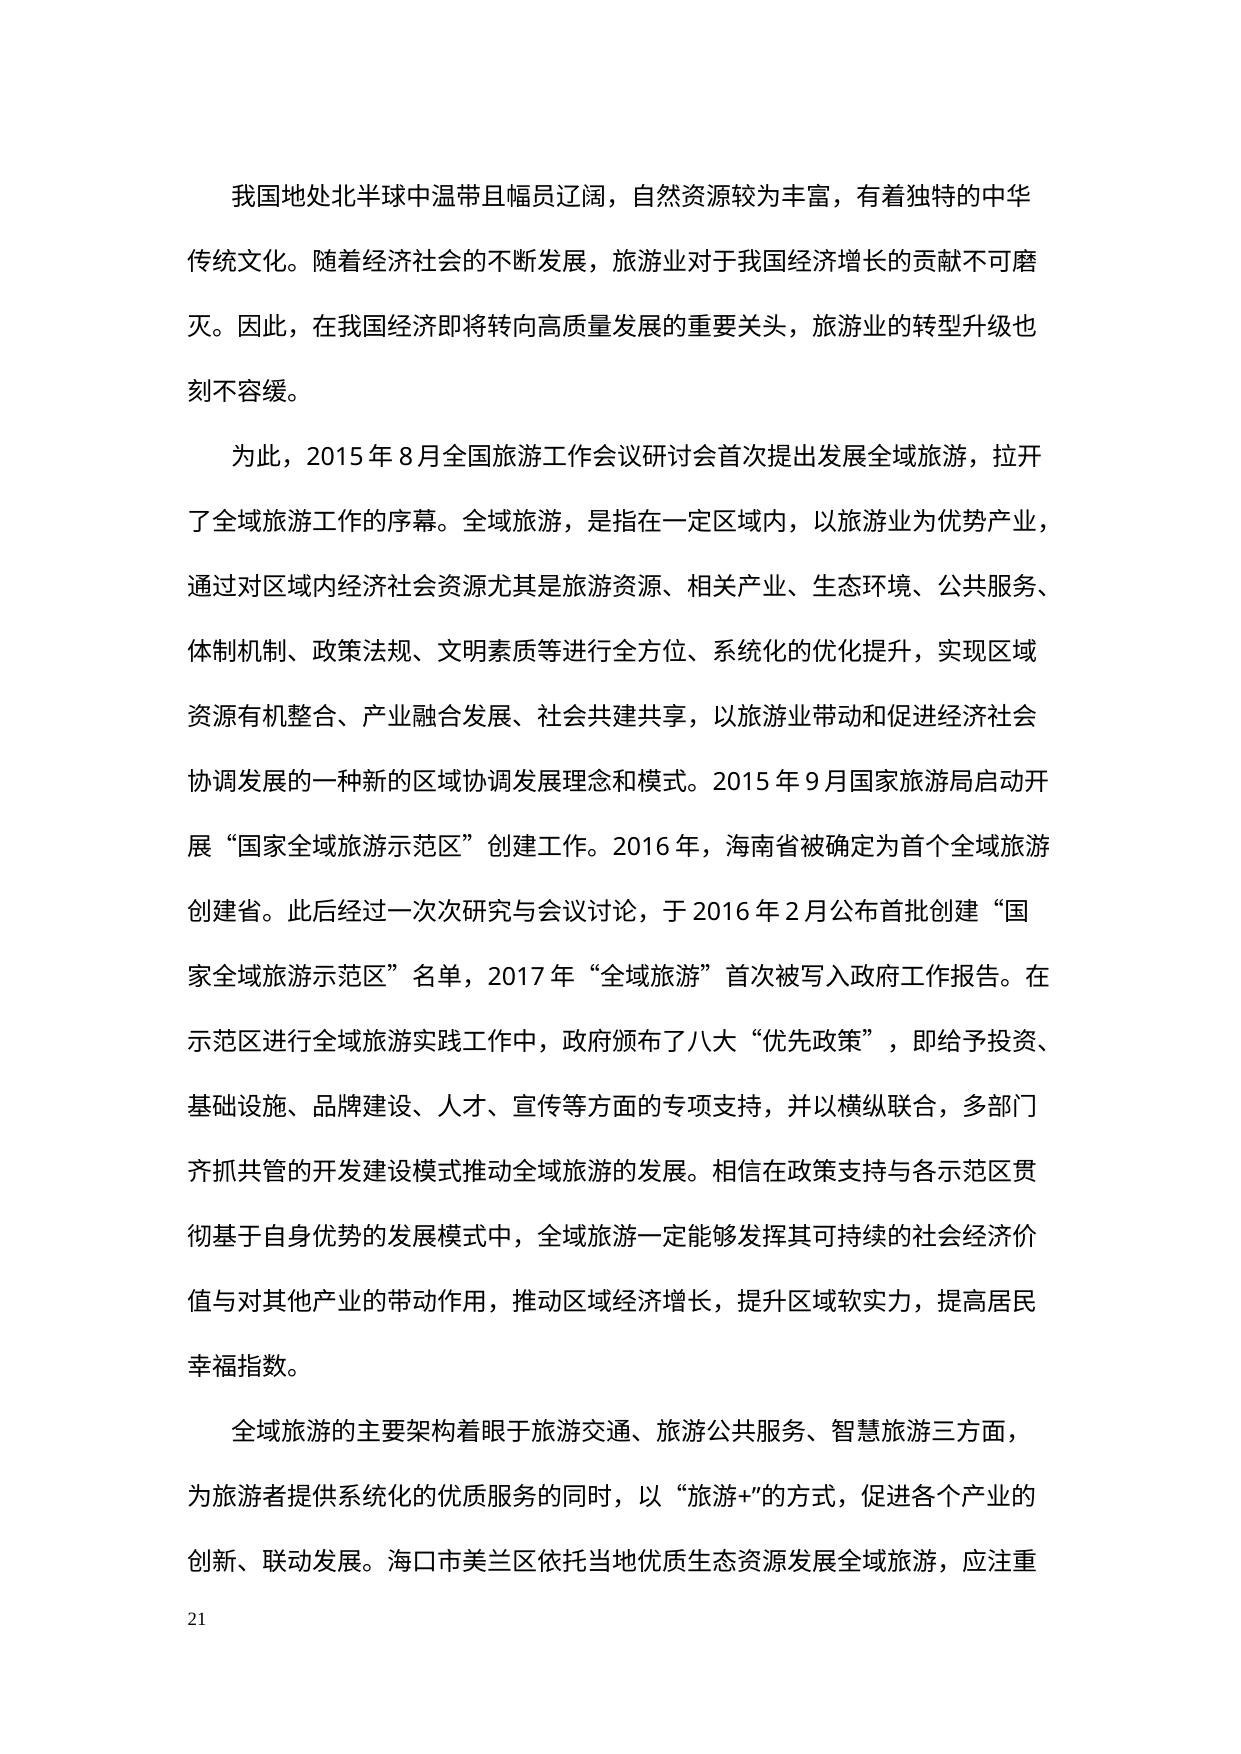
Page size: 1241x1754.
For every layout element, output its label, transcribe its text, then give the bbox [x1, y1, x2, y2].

text 为此，2015年8月全国旅游工作会议研讨会首次提出发展全域旅游，拉开了全域旅游工作的序幕。全域旅游，是指在一定区域内，以旅游业为优势产业，通过对区域内经济社会资源尤其是旅游资源、相关产业、生态环境、公共服务、体制机制、政策法规、文明素质等进行全方位、系统化的优化提升，实现区域资源有机整合、产业融合发展、社会共建共享，以旅游业带动和促进经济社会协调发展的一种新的区域协调发展理念和模式。2015年9月国家旅游局启动开展“国家全域旅游示范区”创建工作。2016年，海南省被确定为首个全域旅游创建省。此后经过一次次研究与会议讨论，于2016年2月公布首批创建“国家全域旅游示范区”名单，2017年“全域旅游”首次被写入政府工作报告。在示范区进行全域旅游实践工作中，政府颁布了八大“优先政策”，即给予投资、基础设施、品牌建设、人才、宣传等方面的专项支持，并以横纵联合，多部门齐抓共管的开发建设模式推动全域旅游的发展。相信在政策支持与各示范区贯彻基于自身优势的发展模式中，全域旅游一定能够发挥其可持续的社会经济价值与对其他产业的带动作用，推动区域经济增长，提升区域软实力，提高居民幸福指数。 [187, 422, 1053, 1397]
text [187, 1397, 1053, 1592]
text 我国地处北半球中温带且幅员辽阔，自然资源较为丰富，有着独特的中华传统文化。随着经济社会的不断发展，旅游业对于我国经济增长的贡献不可磨灭。因此，在我国经济即将转向高质量发展的重要关头，旅游业的转型升级也刻不容缓。 [187, 162, 1053, 422]
